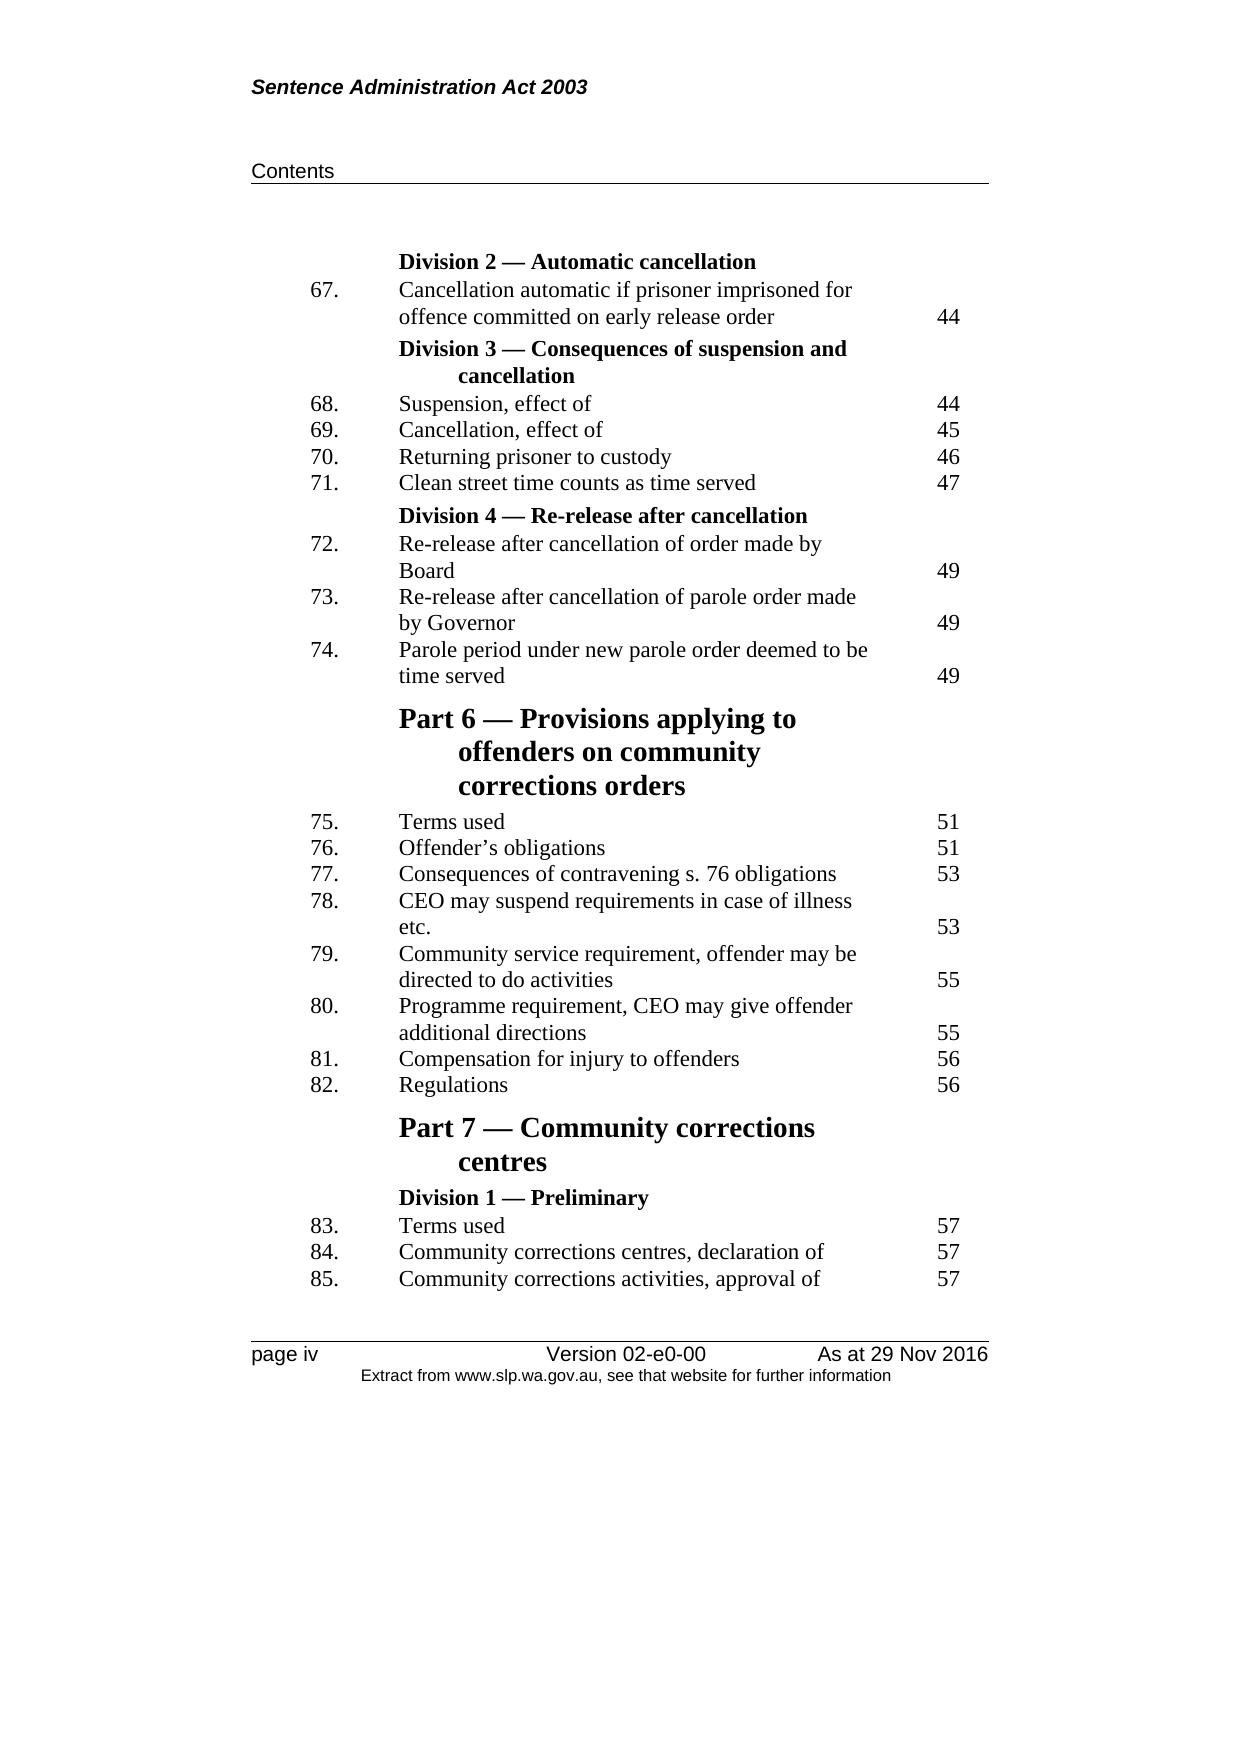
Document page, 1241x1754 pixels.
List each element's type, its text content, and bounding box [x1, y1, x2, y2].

text Part 6 — Provisions applying to offenders on community corrections orders [399, 701, 871, 802]
text 71. Clean street time counts as time served 47 [310, 469, 871, 496]
text Division 3 — Consequences of suspension and cancellation [399, 335, 871, 388]
text 74. Parole period under new parole order deemed to be time served 49 [310, 636, 871, 688]
text 84. Community corrections centres, declaration of 57 [310, 1238, 871, 1265]
text Division 4 — Re-release after cancellation [399, 502, 871, 528]
text 76. Offender’s obligations 51 [310, 834, 871, 861]
text 82. Regulations 56 [310, 1071, 871, 1098]
text 78. CEO may suspend requirements in case of illness etc. 53 [310, 887, 871, 939]
text 67. Cancellation automatic if prisoner imprisoned for offence committed on early release order 44 [310, 276, 871, 329]
text 70. Returning prisoner to custody 46 [310, 443, 871, 469]
text 73. Re-release after cancellation of parole order made by Governor 49 [310, 583, 871, 636]
text Division 2 — Automatic cancellation [399, 248, 871, 274]
text 79. Community service requirement, offender may be directed to do activities 55 [310, 939, 871, 992]
text 72. Re-release after cancellation of order made by Board 49 [310, 530, 871, 583]
text 68. Suspension, effect of 44 [310, 390, 871, 417]
text 85. Community corrections activities, approval of 57 [310, 1265, 871, 1291]
text Part 7 — Community corrections centres [399, 1110, 871, 1177]
text 83. Terms used 57 [310, 1212, 871, 1238]
text 80. Programme requirement, CEO may give offender additional directions 55 [310, 992, 871, 1045]
text 69. Cancellation, effect of 45 [310, 417, 871, 443]
text Division 1 — Preliminary [399, 1183, 871, 1210]
text 81. Compensation for injury to offenders 56 [310, 1045, 871, 1071]
text 77. Consequences of contravening s. 76 obligations 53 [310, 861, 871, 887]
text 75. Terms used 51 [310, 808, 871, 834]
